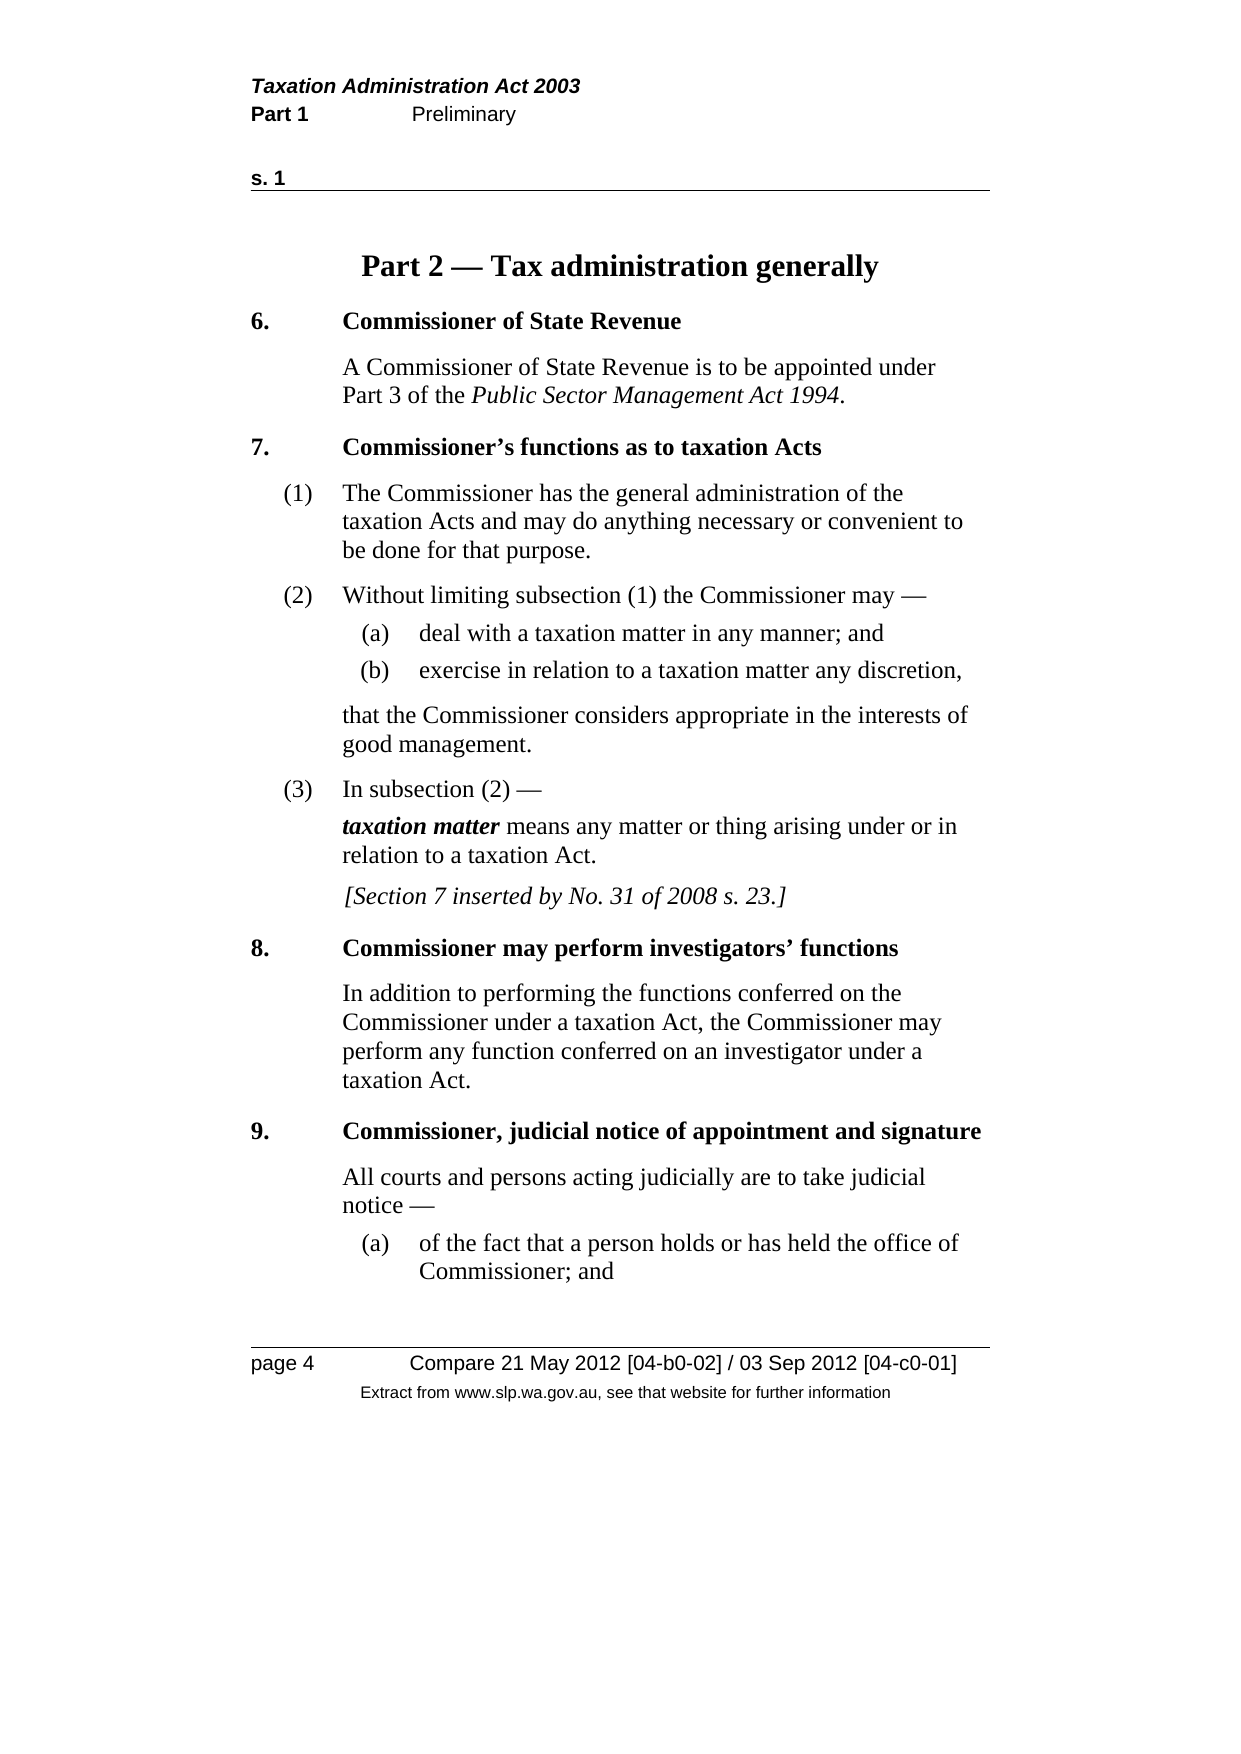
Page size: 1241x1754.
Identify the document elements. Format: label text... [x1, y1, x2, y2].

text (2) Without limiting subsection (1) the Commissioner may — [251, 581, 990, 609]
text [Section 7 inserted by No. 31 of 2008 s. 23.] [251, 881, 990, 910]
text In addition to performing the functions conferred on the Commissioner under a taxation Act, the Commissioner may perform any function conferred on an investigator under a taxation Act. [251, 978, 990, 1093]
text (a) deal with a taxation matter in any manner; and [251, 618, 990, 646]
subtitle 9. Commissioner, judicial notice of appointment and signature [251, 1116, 990, 1145]
text (3) In subsection (2) — [251, 774, 990, 803]
text (1) The Commissioner has the general administration of the taxation Acts and may do anything necessary or convenient to be done for that purpose. [251, 478, 990, 564]
text taxation matter means any matter or thing arising under or in relation to a taxation Act. [251, 811, 990, 869]
text All courts and persons acting judicially are to take judicial notice — [251, 1162, 990, 1219]
text (a) of the fact that a person holds or has held the office of Commissioner; and [251, 1228, 990, 1285]
subtitle 8. Commissioner may perform investigators’ functions [251, 933, 990, 962]
text (b) exercise in relation to a taxation matter any discretion, [251, 655, 990, 683]
subtitle 6. Commissioner of State Revenue [251, 306, 990, 335]
subtitle 7. Commissioner’s functions as to taxation Acts [251, 432, 990, 461]
subtitle Part 2 — Tax administration generally [251, 247, 990, 283]
text that the Commissioner considers appropriate in the interests of good management. [251, 700, 990, 758]
text A Commissioner of State Revenue is to be appointed under Part 3 of the Public Sector Management Act 1994. [251, 352, 990, 409]
